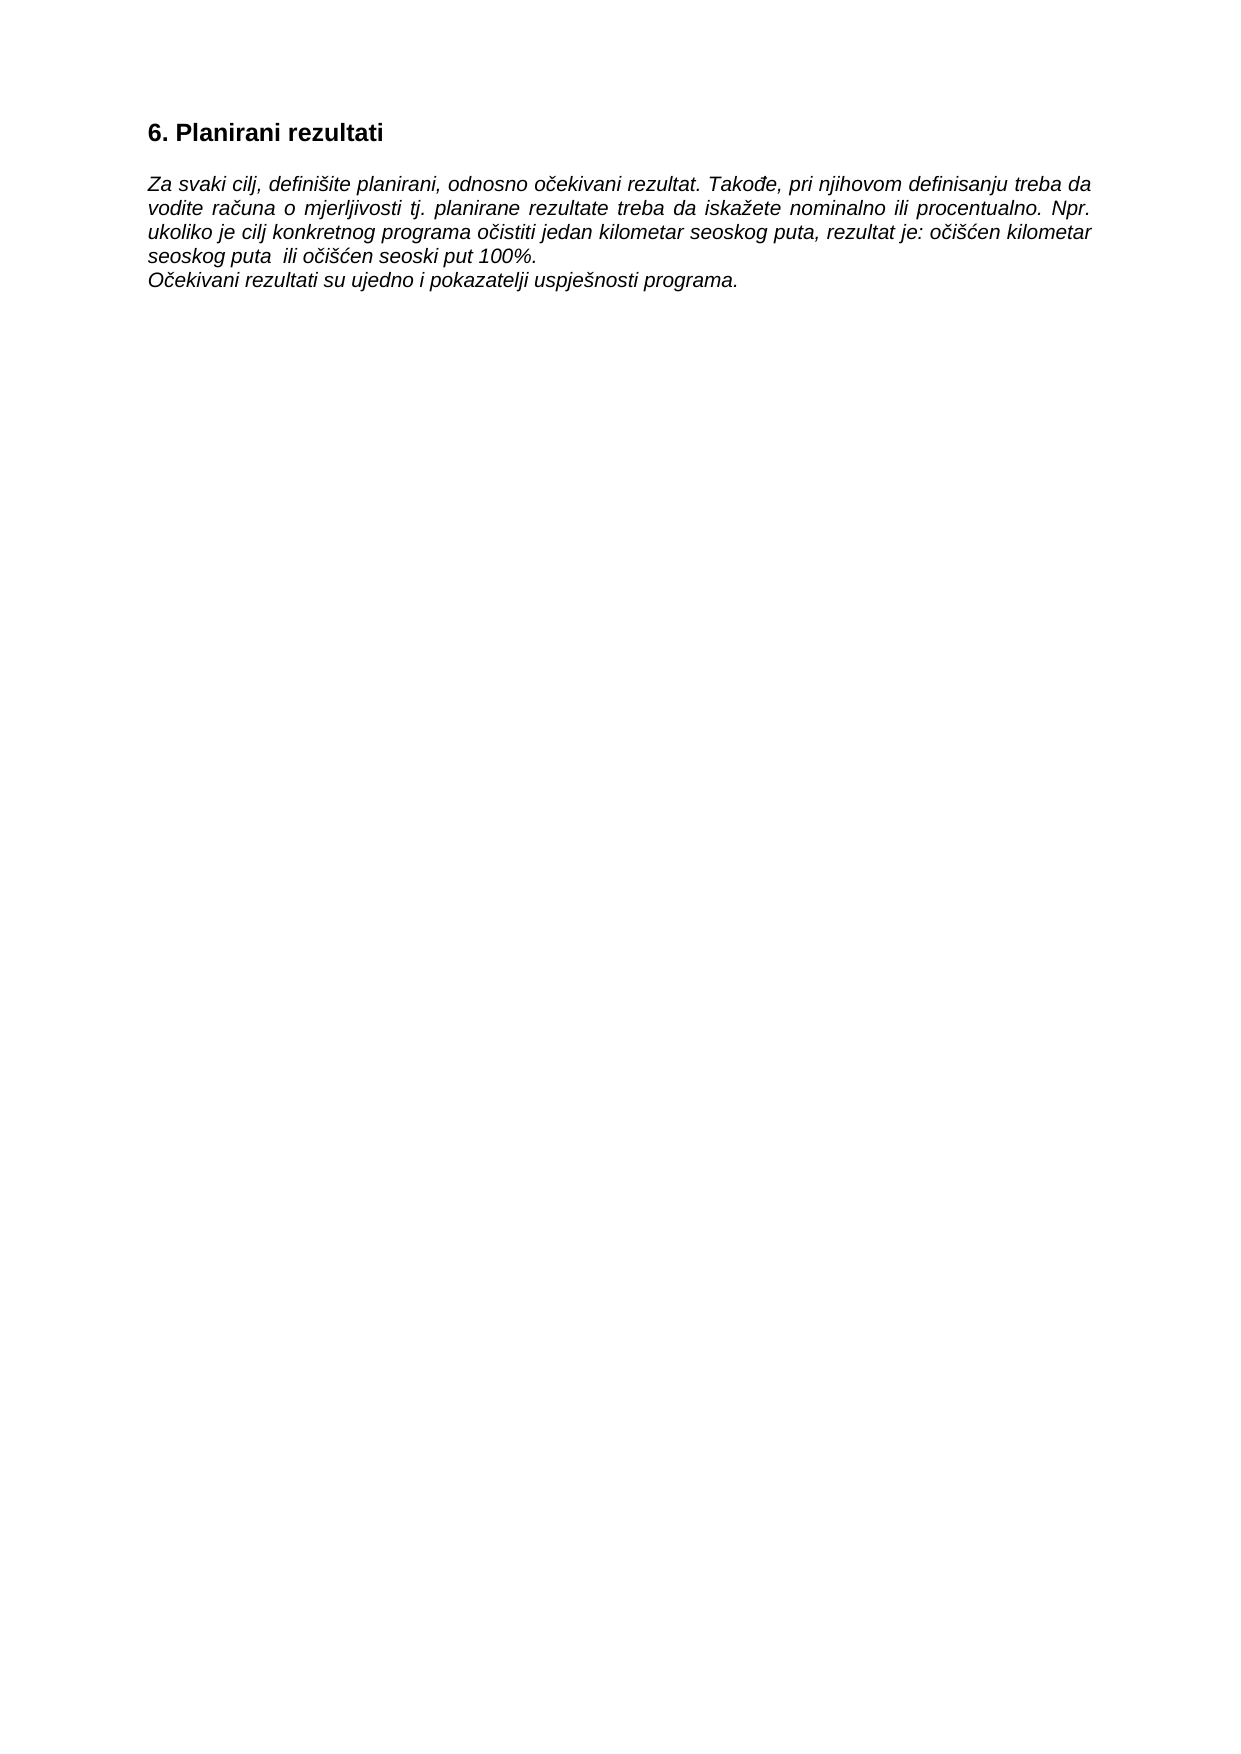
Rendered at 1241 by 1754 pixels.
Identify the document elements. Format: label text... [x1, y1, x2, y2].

text Očekivani rezultati su ujedno i pokazatelji uspješnosti programa. [148, 268, 1092, 292]
text Za svaki cilj, definišite planirani, odnosno očekivani rezultat. Takođe, pri njihovom definisanju treba da vodite računa o mjerljivosti tj. planirane rezultate treba da iskažete nominalno ili procentualno. Npr. ukoliko je cilj konkretnog programa očistiti jedan kilometar seoskog puta, rezultat je: očišćen kilometar seoskog puta ili očišćen seoski put 100%. [148, 172, 1092, 268]
text 6. Planirani rezultati [148, 118, 1092, 147]
